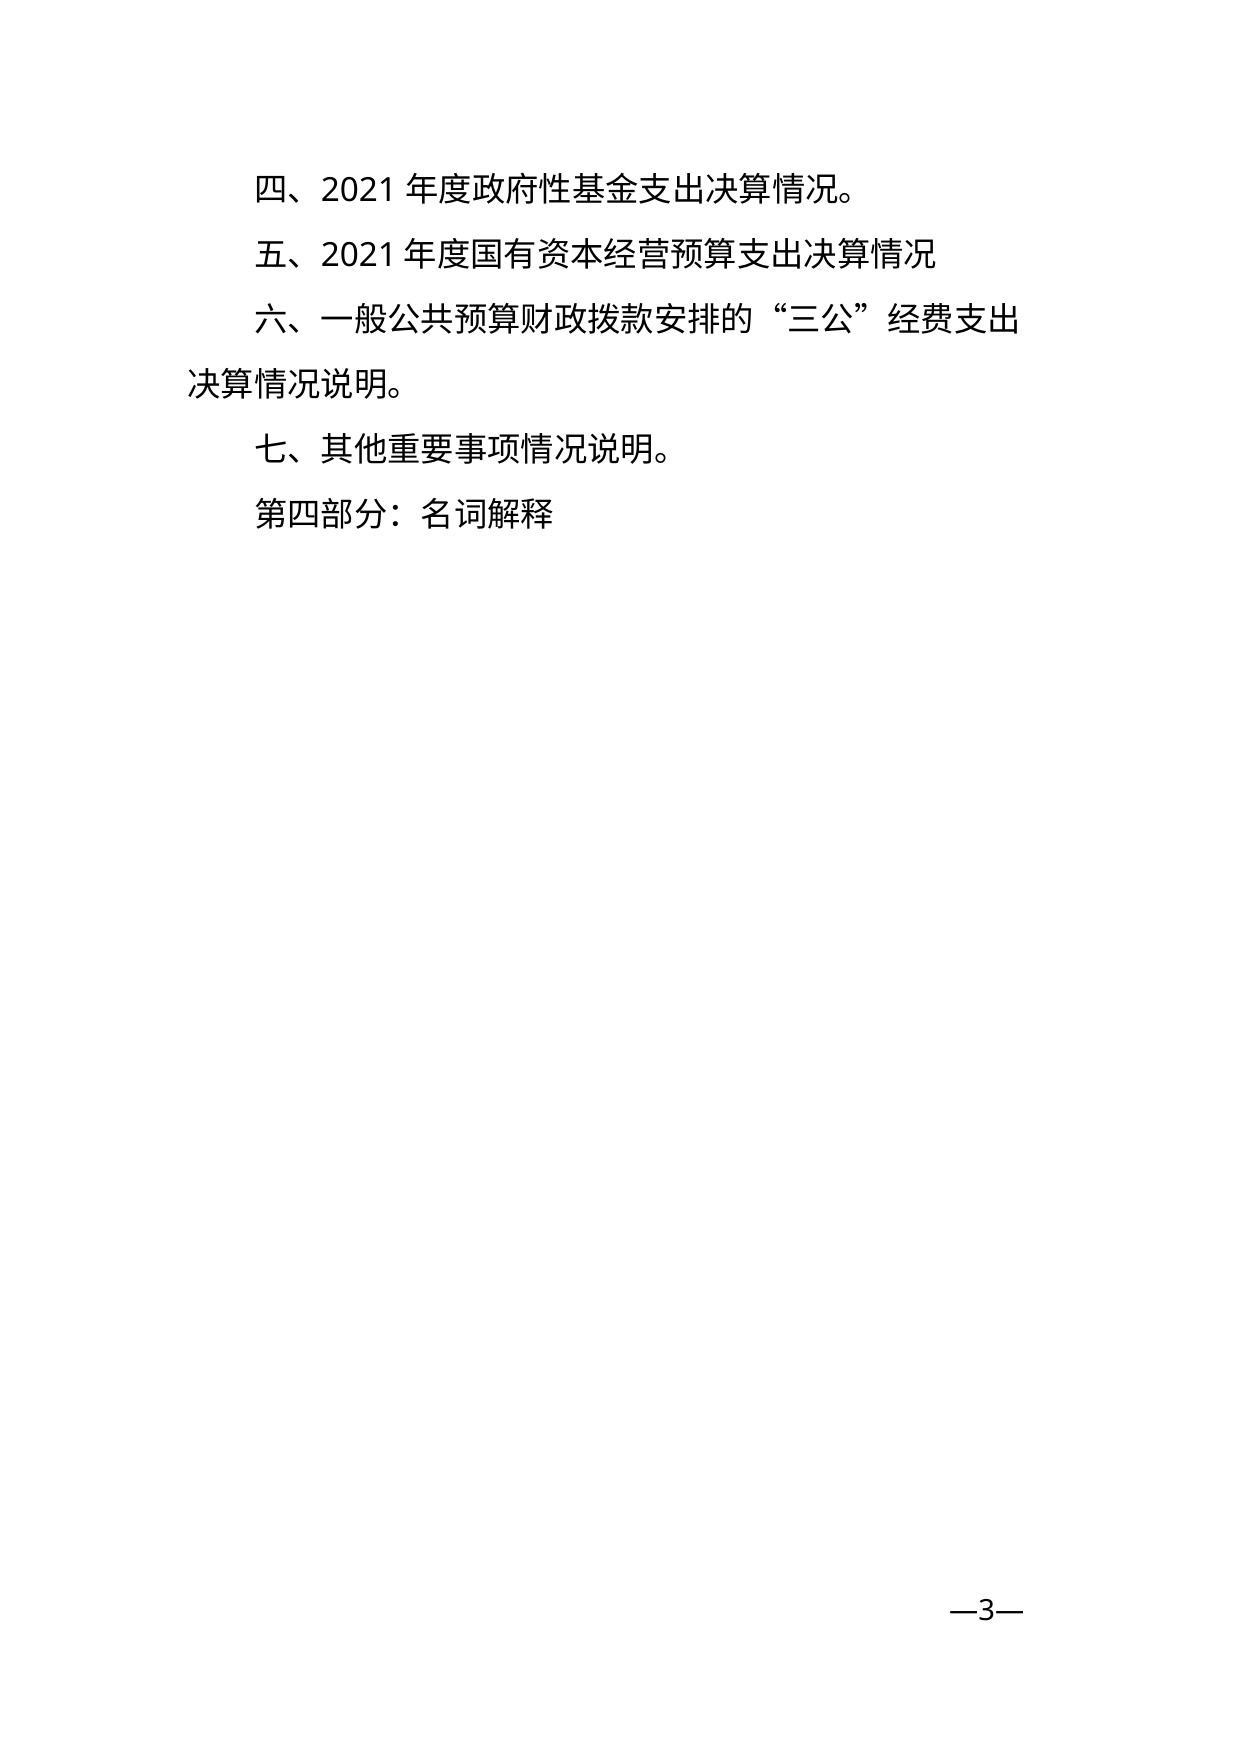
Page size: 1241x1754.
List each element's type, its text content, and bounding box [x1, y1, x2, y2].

text 四、2021 年度政府性基金支出决算情况。 [187, 155, 1053, 220]
text 第四部分：名词解释 [187, 480, 1053, 545]
text 五、2021年度国有资本经营预算支出决算情况 [187, 220, 1053, 285]
text 六、一般公共预算财政拨款安排的“三公”经费支出决算情况说明。 [187, 285, 1053, 415]
text 七、其他重要事项情况说明。 [187, 415, 1053, 480]
